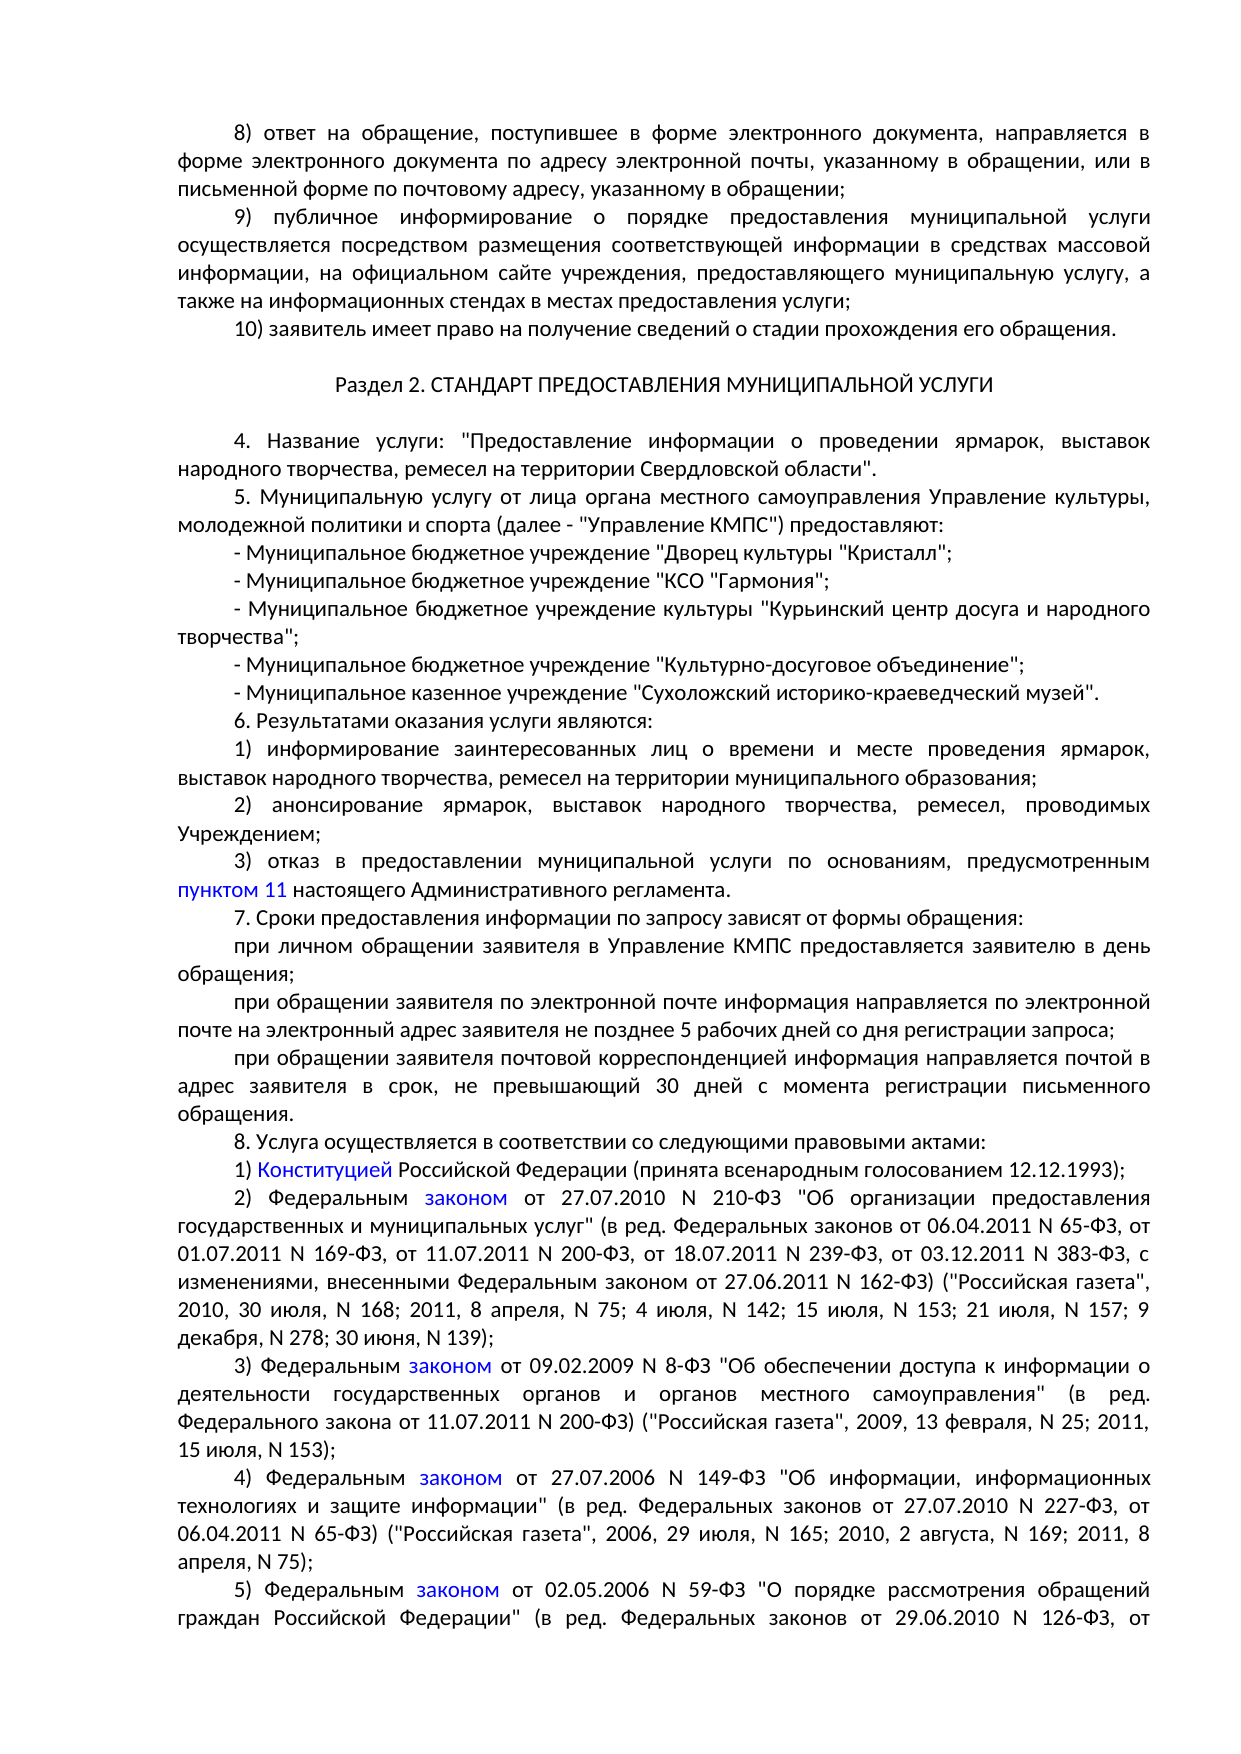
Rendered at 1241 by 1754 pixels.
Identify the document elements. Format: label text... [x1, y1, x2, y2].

text 7. Сроки предоставления информации по запросу зависят от формы обращения: [177, 903, 1152, 931]
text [177, 1575, 1152, 1631]
text при личном обращении заявителя в Управление КМПС предоставляется заявителю в день обращения; [177, 931, 1152, 987]
text 10) заявитель имеет право на получение сведений о стадии прохождения его обращения. [177, 314, 1152, 342]
text - Муниципальное казенное учреждение "Сухоложский историко-краеведческий музей". [177, 678, 1152, 707]
text 4) Федеральным законом от 27.07.2006 N 149-ФЗ "Об информации, информационных технологиях и защите информации" (в ред. Федеральных законов от 27.07.2010 N 227-ФЗ, от 06.04.2011 N 65-ФЗ) ("Российская газета", 2006, 29 июля, N 165; 2010, 2 августа, N 169; 2011, 8 апреля, N 75); [177, 1463, 1152, 1575]
text 1) информирование заинтересованных лиц о времени и месте проведения ярмарок, выставок народного творчества, ремесел на территории муниципального образования; [177, 734, 1152, 791]
text - Муниципальное бюджетное учреждение "Дворец культуры "Кристалл"; [177, 538, 1152, 566]
text при обращении заявителя почтовой корреспонденцией информация направляется почтой в адрес заявителя в срок, не превышающий 30 дней с момента регистрации письменного обращения. [177, 1043, 1152, 1127]
text 6. Результатами оказания услуги являются: [177, 707, 1152, 734]
text 1) Конституцией Российской Федерации (принята всенародным голосованием 12.12.1993); [177, 1155, 1152, 1183]
text 3) Федеральным законом от 09.02.2009 N 8-ФЗ "Об обеспечении доступа к информации о деятельности государственных органов и органов местного самоуправления" (в ред. Федерального закона от 11.07.2011 N 200-ФЗ) ("Российская газета", 2009, 13 февраля, N 25; 2011, 15 июля, N 153); [177, 1351, 1152, 1463]
text 4. Название услуги: "Предоставление информации о проведении ярмарок, выставок народного творчества, ремесел на территории Свердловской области". [177, 426, 1152, 482]
text 8) ответ на обращение, поступившее в форме электронного документа, направляется в форме электронного документа по адресу электронной почты, указанному в обращении, или в письменной форме по почтовому адресу, указанному в обращении; [177, 118, 1152, 202]
text - Муниципальное бюджетное учреждение "КСО "Гармония"; [177, 566, 1152, 594]
text 3) отказ в предоставлении муниципальной услуги по основаниям, предусмотренным пунктом 11 настоящего Административного регламента. [177, 847, 1152, 903]
text 5. Муниципальную услугу от лица органа местного самоуправления Управление культуры, молодежной политики и спорта (далее - "Управление КМПС") предоставляют: [177, 482, 1152, 538]
text Раздел 2. СТАНДАРТ ПРЕДОСТАВЛЕНИЯ МУНИЦИПАЛЬНОЙ УСЛУГИ [177, 370, 1152, 398]
text - Муниципальное бюджетное учреждение культуры "Курьинский центр досуга и народного творчества"; [177, 594, 1152, 651]
text 2) анонсирование ярмарок, выставок народного творчества, ремесел, проводимых Учреждением; [177, 791, 1152, 847]
text 2) Федеральным законом от 27.07.2010 N 210-ФЗ "Об организации предоставления государственных и муниципальных услуг" (в ред. Федеральных законов от 06.04.2011 N 65-ФЗ, от 01.07.2011 N 169-ФЗ, от 11.07.2011 N 200-ФЗ, от 18.07.2011 N 239-ФЗ, от 03.12.2011 N 383-ФЗ, с изменениями, внесенными Федеральным законом от 27.06.2011 N 162-ФЗ) ("Российская газета", 2010, 30 июля, N 168; 2011, 8 апреля, N 75; 4 июля, N 142; 15 июля, N 153; 21 июля, N 157; 9 декабря, N 278; 30 июня, N 139); [177, 1183, 1152, 1351]
text при обращении заявителя по электронной почте информация направляется по электронной почте на электронный адрес заявителя не позднее 5 рабочих дней со дня регистрации запроса; [177, 987, 1152, 1043]
text - Муниципальное бюджетное учреждение "Культурно-досуговое объединение"; [177, 651, 1152, 678]
text 8. Услуга осуществляется в соответствии со следующими правовыми актами: [177, 1127, 1152, 1155]
text 9) публичное информирование о порядке предоставления муниципальной услуги осуществляется посредством размещения соответствующей информации в средствах массовой информации, на официальном сайте учреждения, предоставляющего муниципальную услугу, а также на информационных стендах в местах предоставления услуги; [177, 202, 1152, 314]
